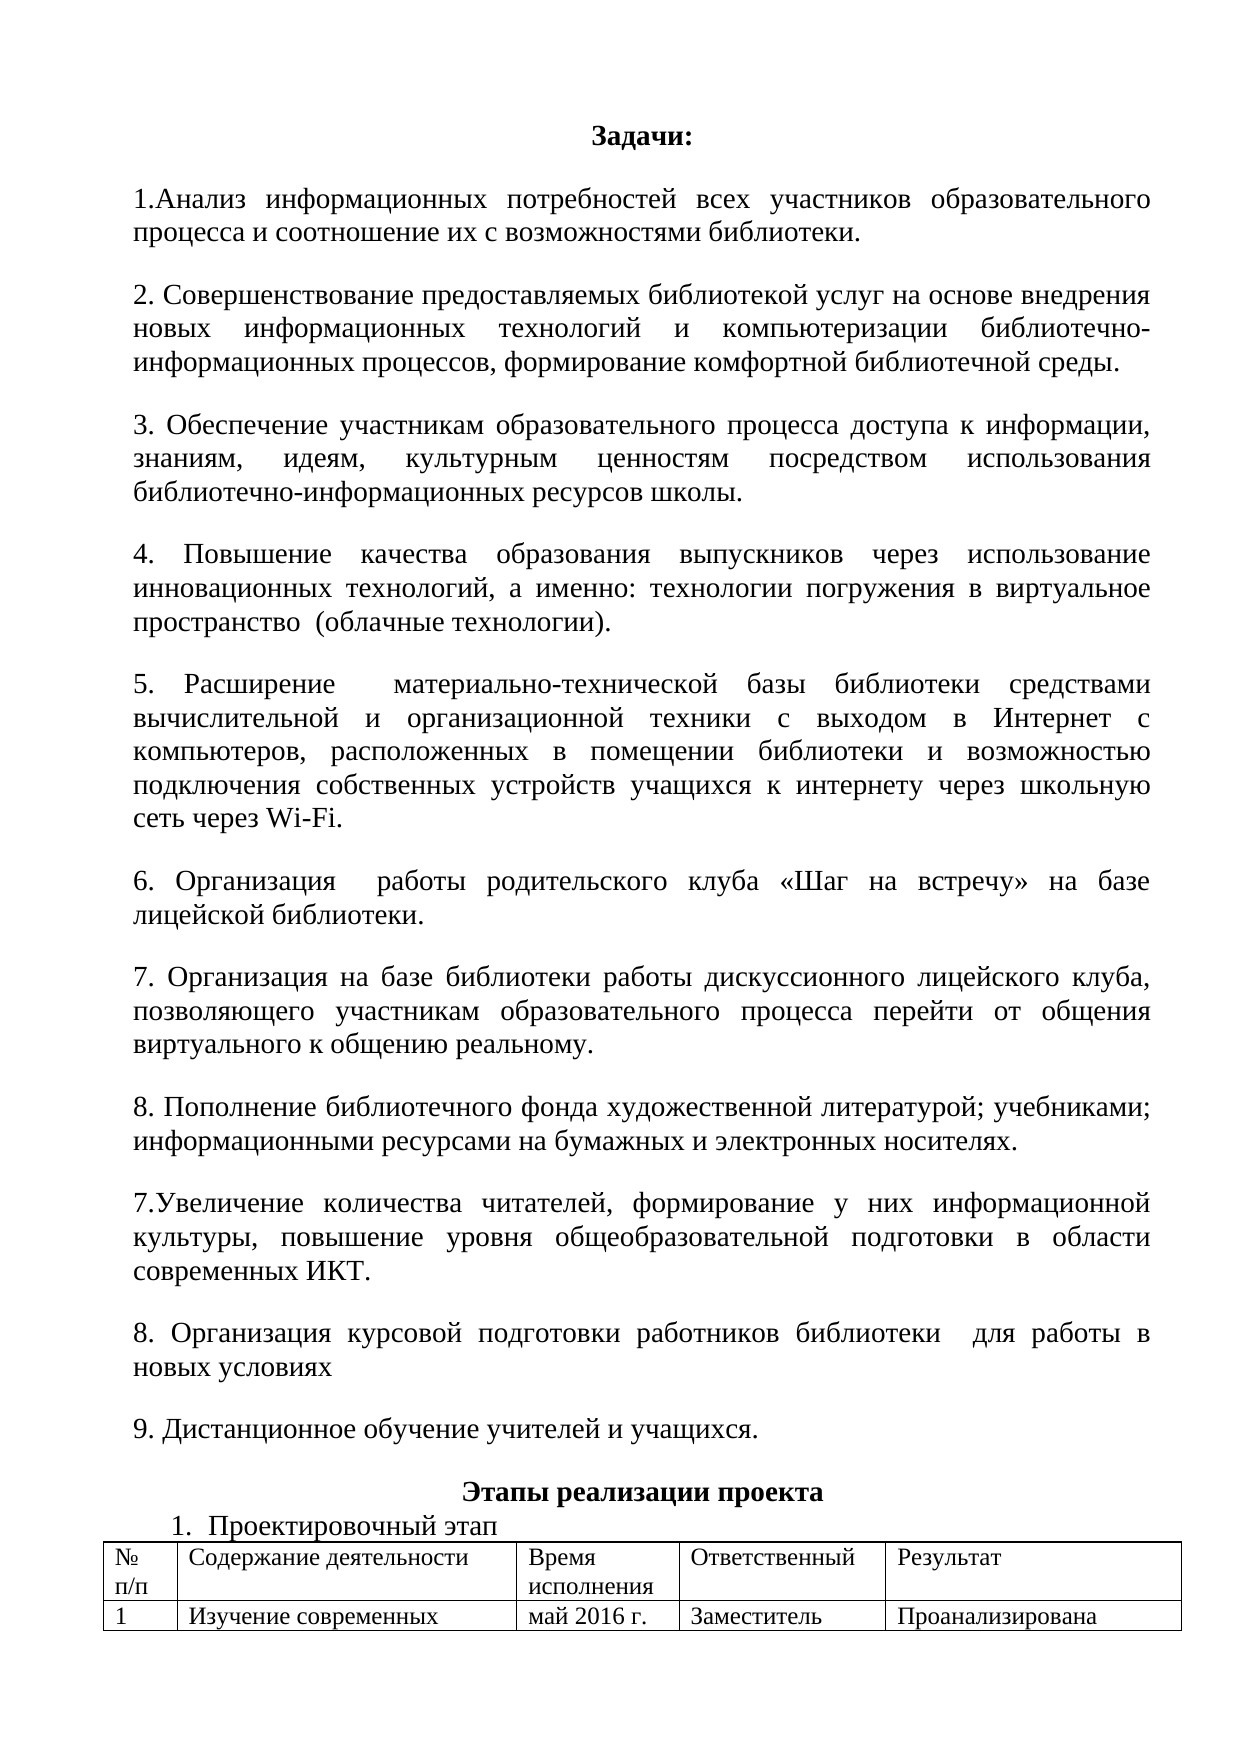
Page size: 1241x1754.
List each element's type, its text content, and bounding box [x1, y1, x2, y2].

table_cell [178, 1601, 516, 1630]
text 6. Организация работы родительского клуба «Шаг на встречу» на базе лицейской библиотеки. [133, 863, 1152, 930]
text 4. Повышение качества образования выпускников через использование инновационных технологий, а именно: технологии погружения в виртуальное пространство (облачные технологии). [133, 537, 1152, 637]
text 3. Обеспечение участникам образовательного процесса доступа к информации, знаниям, идеям, культурным ценностям посредством использования библиотечно-информационных ресурсов школы. [133, 407, 1152, 507]
text 7.Увеличение количества читателей, формирование у них информационной культуры, повышение уровня общеобразовательной подготовки в области современных ИКТ. [133, 1186, 1152, 1286]
table_cell май 2016 г. [517, 1601, 679, 1630]
text 8. Пополнение библиотечного фонда художественной литературой; учебниками; информационными ресурсами на бумажных и электронных носителях. [133, 1089, 1152, 1156]
text 9. Дистанционное обучение учителей и учащихся. [133, 1412, 1152, 1445]
list Проектировочный этап [170, 1508, 1152, 1541]
table_header Время исполнения [517, 1543, 679, 1600]
text Этапы реализации проекта [133, 1474, 1152, 1508]
table_header Результат [886, 1543, 1181, 1600]
text 5. Расширение материально-технической базы библиотеки средствами вычислительной и организационной техники с выходом в Интернет с компьютеров, расположенных в помещении библиотеки и возможностью подключения собственных устройств учащихся к интернету через школьную сеть через Wi-Fi. [133, 666, 1152, 834]
table_header Ответственный [680, 1543, 885, 1600]
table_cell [886, 1601, 1181, 1630]
table_cell 1 [104, 1601, 177, 1630]
text 2. Совершенствование предоставляемых библиотекой услуг на основе внедрения новых информационных технологий и компьютеризации библиотечно-информационных процессов, формирование комфортной библиотечной среды. [133, 277, 1152, 378]
table_header № п/п [104, 1543, 177, 1600]
text 8. Организация курсовой подготовки работников библиотеки для работы в новых условиях [133, 1315, 1152, 1382]
table_header Содержание деятельности [178, 1543, 516, 1600]
text Задачи: [133, 118, 1152, 152]
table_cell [680, 1601, 885, 1630]
text 7. Организация на базе библиотеки работы дискуссионного лицейского клуба, позволяющего участникам образовательного процесса перейти от общения виртуального к общению реальному. [133, 959, 1152, 1060]
text 1.Анализ информационных потребностей всех участников образовательного процесса и соотношение их с возможностями библиотеки. [133, 181, 1152, 248]
